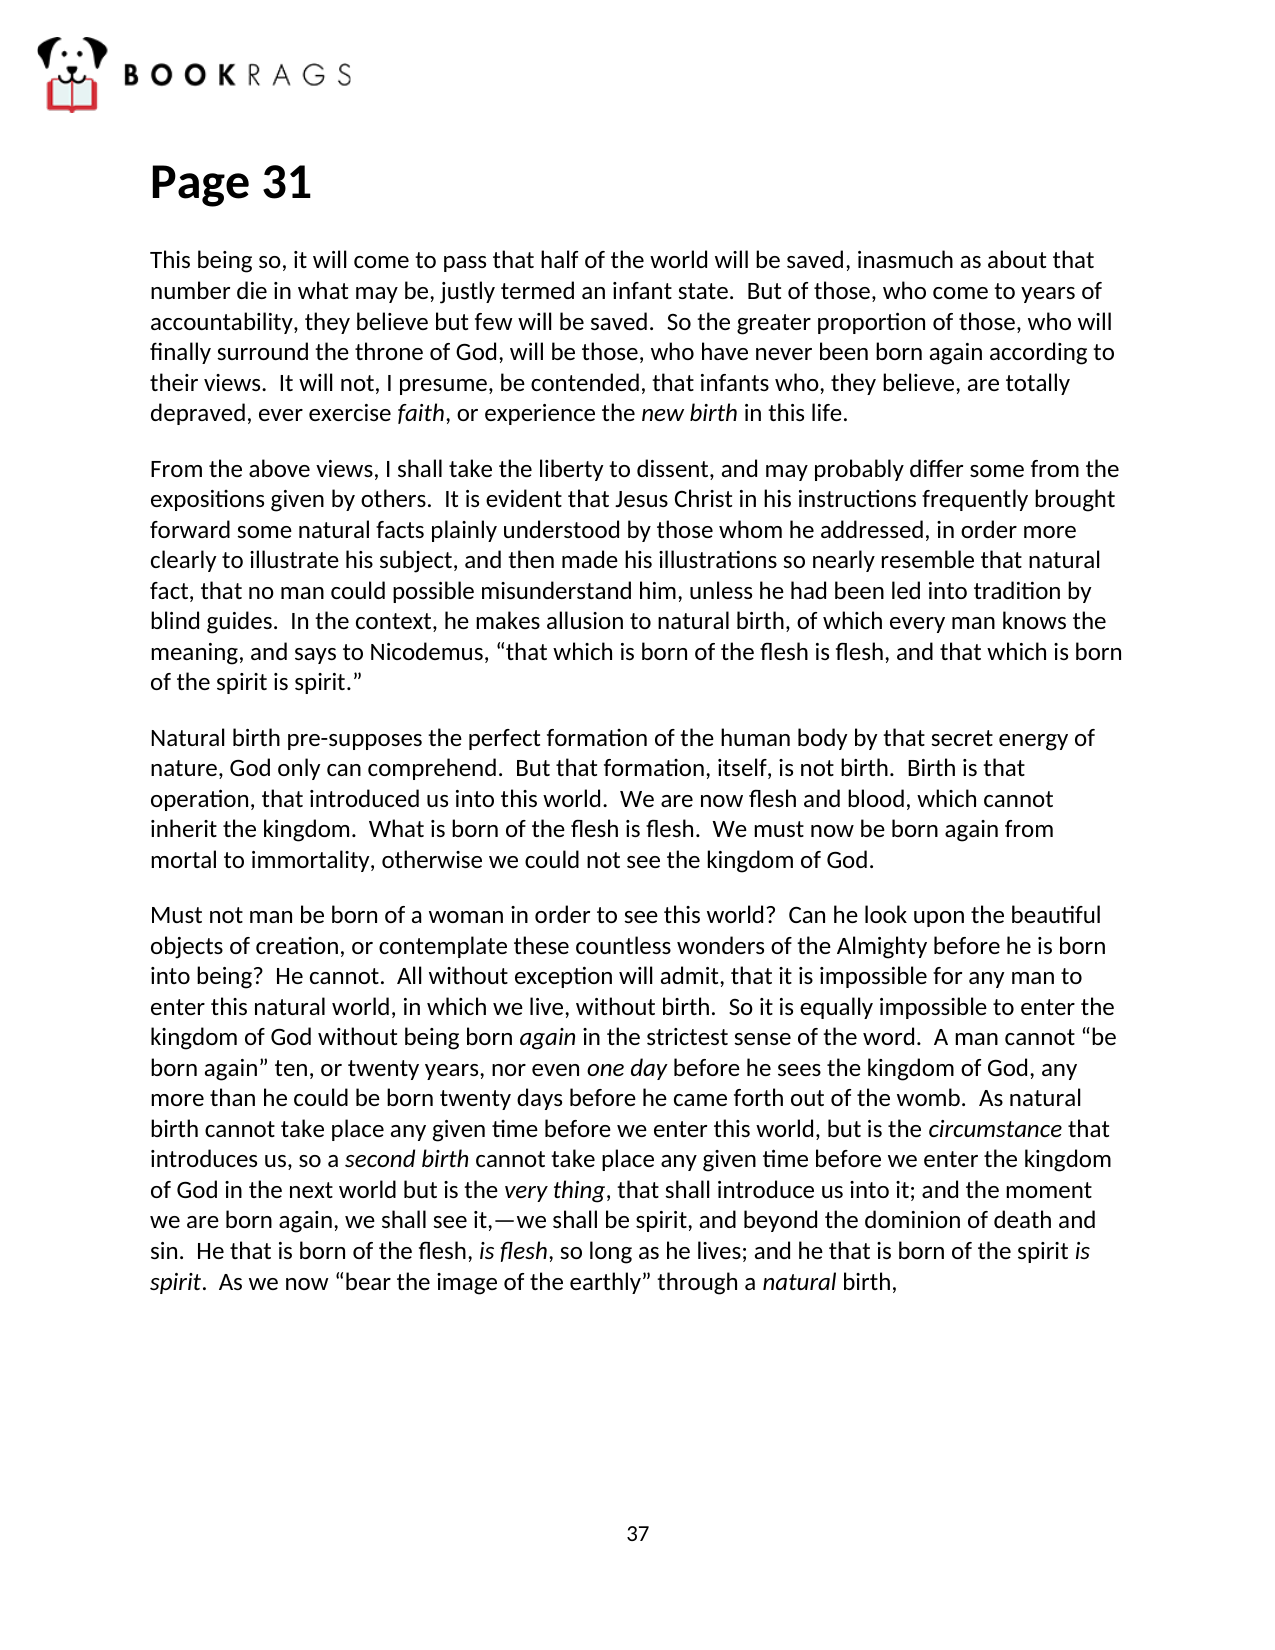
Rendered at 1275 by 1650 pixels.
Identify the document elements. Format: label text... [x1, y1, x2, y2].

text This being so, it will come to pass that half of the world will be saved, inasmuch as about that number die in what may be, justly termed an infant state. But of those, who come to years of accountability, they believe but few will be saved. So the greater proportion of those, who will finally surround the throne of God, will be those, who have never been born again according to their views. It will not, I presume, be contended, that infants who, they believe, are totally depraved, ever exercise faith, or experience the new birth in this life. [150, 244, 1125, 428]
picture [37, 37, 351, 113]
text Natural birth pre-supposes the perfect formation of the human body by that secret energy of nature, God only can comprehend. But that formation, itself, is not birth. Birth is that operation, that introduced us into this world. We are now flesh and blood, which cannot inherit the kingdom. What is born of the flesh is flesh. We must now be born again from mortal to immortality, otherwise we could not see the kingdom of God. [150, 722, 1125, 874]
text From the above views, I shall take the liberty to dissent, and may probably differ some from the expositions given by others. It is evident that Jesus Christ in his instructions frequently brought forward some natural facts plainly understood by those whom he addressed, in order more clearly to illustrate his subject, and then made his illustrations so nearly resemble that natural fact, that no man could possible misunderstand him, unless he had been led into tradition by blind guides. In the context, he makes allusion to natural birth, of which every man knows the meaning, and says to Nicodemus, “that which is born of the flesh is flesh, and that which is born of the spirit is spirit.” [150, 453, 1125, 697]
text Must not man be born of a woman in order to see this world? Can he look upon the beautiful objects of creation, or contemplate these countless wonders of the Almighty before he is born into being? He cannot. All without exception will admit, that it is impossible for any man to enter this natural world, in which we live, without birth. So it is equally impossible to enter the kingdom of God without being born again in the strictest sense of the word. A man cannot “be born again” ten, or twenty years, nor even one day before he sees the kingdom of God, any more than he could be born twenty days before he came forth out of the womb. As natural birth cannot take place any given time before we enter this world, but is the circumstance that introduces us, so a second birth cannot take place any given time before we enter the kingdom of God in the next world but is the very thing, that shall introduce us into it; and the moment we are born again, we shall see it,—­we shall be spirit, and beyond the dominion of death and sin. He that is born of the flesh, is flesh, so long as he lives; and he that is born of the spirit is spirit. As we now “bear the image of the earthly” through a natural birth, [150, 899, 1125, 1296]
text Page 31 [150, 150, 1125, 211]
